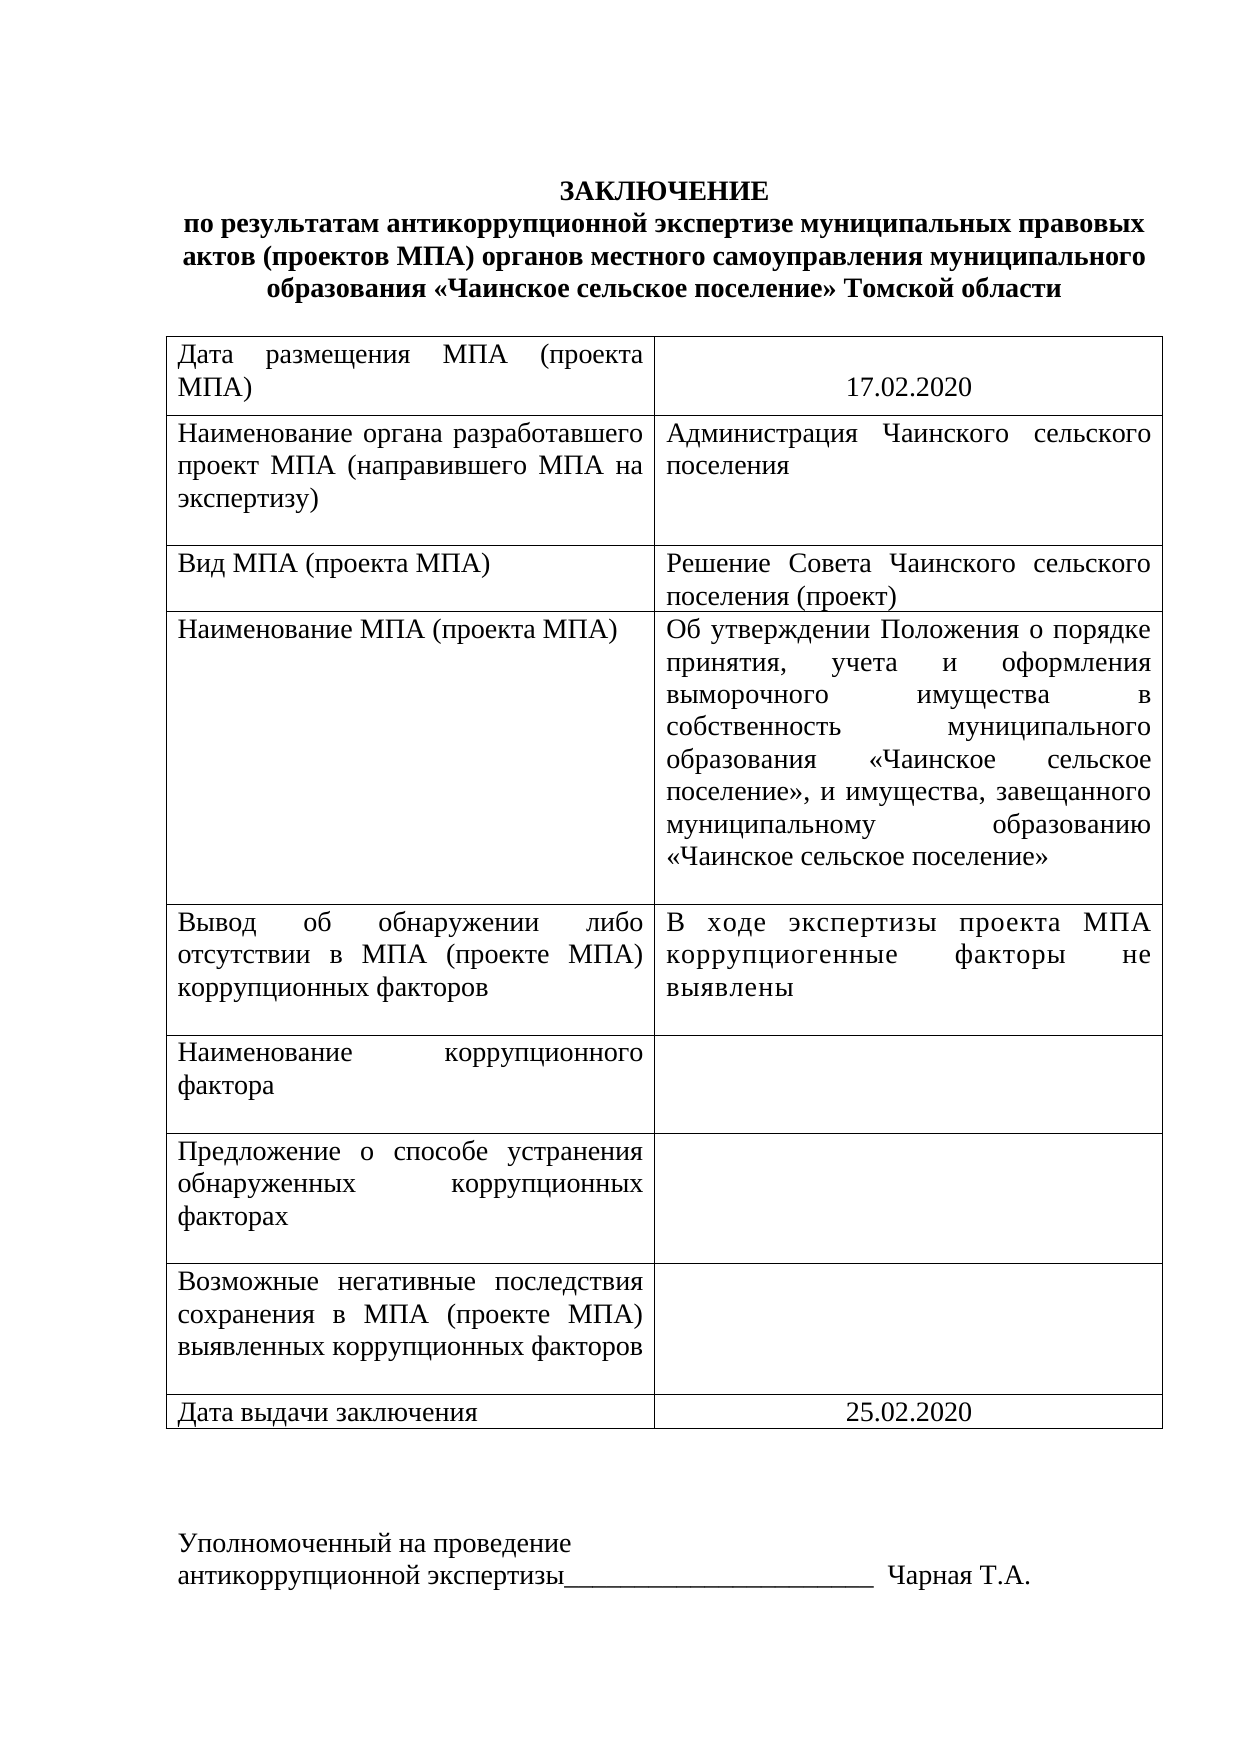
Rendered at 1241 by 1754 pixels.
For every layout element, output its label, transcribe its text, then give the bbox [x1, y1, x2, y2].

table_cell Вывод об обнаружении либо отсутствии в МПА (проекте МПА) коррупционных факторов [167, 905, 654, 1034]
table_header Дата размещения МПА (проекта МПА) [167, 337, 654, 415]
text ЗАКЛЮЧЕНИЕ [177, 174, 1152, 207]
table_cell Предложение о способе устранения обнаруженных коррупционных факторах [167, 1134, 654, 1263]
table_cell Наименование МПА (проекта МПА) [167, 612, 654, 904]
table_cell [655, 1036, 1162, 1133]
table_cell Об утверждении Положения о порядке принятия, учета и оформления выморочного имущества в собственность муниципального образования «Чаинское сельское поселение», и имущества, завещанного муниципальному образованию «Чаинское сельское поселение» [655, 612, 1162, 904]
table_cell 25.02.2020 [655, 1395, 1162, 1427]
text по результатам антикоррупционной экспертизе муниципальных правовых актов (проектов МПА) органов местного самоуправления муниципального образования «Чаинское сельское поселение» Томской области [177, 207, 1152, 304]
table_cell Вид МПА (проекта МПА) [167, 546, 654, 611]
table_cell [655, 1264, 1162, 1394]
table_header 17.02.2020 [655, 337, 1162, 415]
text антикоррупционной экспертизы______________________ Чарная Т.А. [177, 1558, 1152, 1590]
table_cell Дата выдачи заключения [167, 1395, 654, 1427]
text Уполномоченный на проведение [177, 1526, 1152, 1558]
table_cell Возможные негативные последствия сохранения в МПА (проекте МПА) выявленных коррупционных факторов [167, 1264, 654, 1394]
table_cell Решение Совета Чаинского сельского поселения (проект) [655, 546, 1162, 611]
table_cell Наименование органа разработавшего проект МПА (направившего МПА на экспертизу) [167, 416, 654, 545]
table_cell В ходе экспертизы проекта МПА коррупциогенные факторы не выявлены [655, 905, 1162, 1034]
table_cell Наименование коррупционного фактора [167, 1036, 654, 1133]
table_cell [655, 1134, 1162, 1263]
table_cell Администрация Чаинского сельского поселения [655, 416, 1162, 545]
